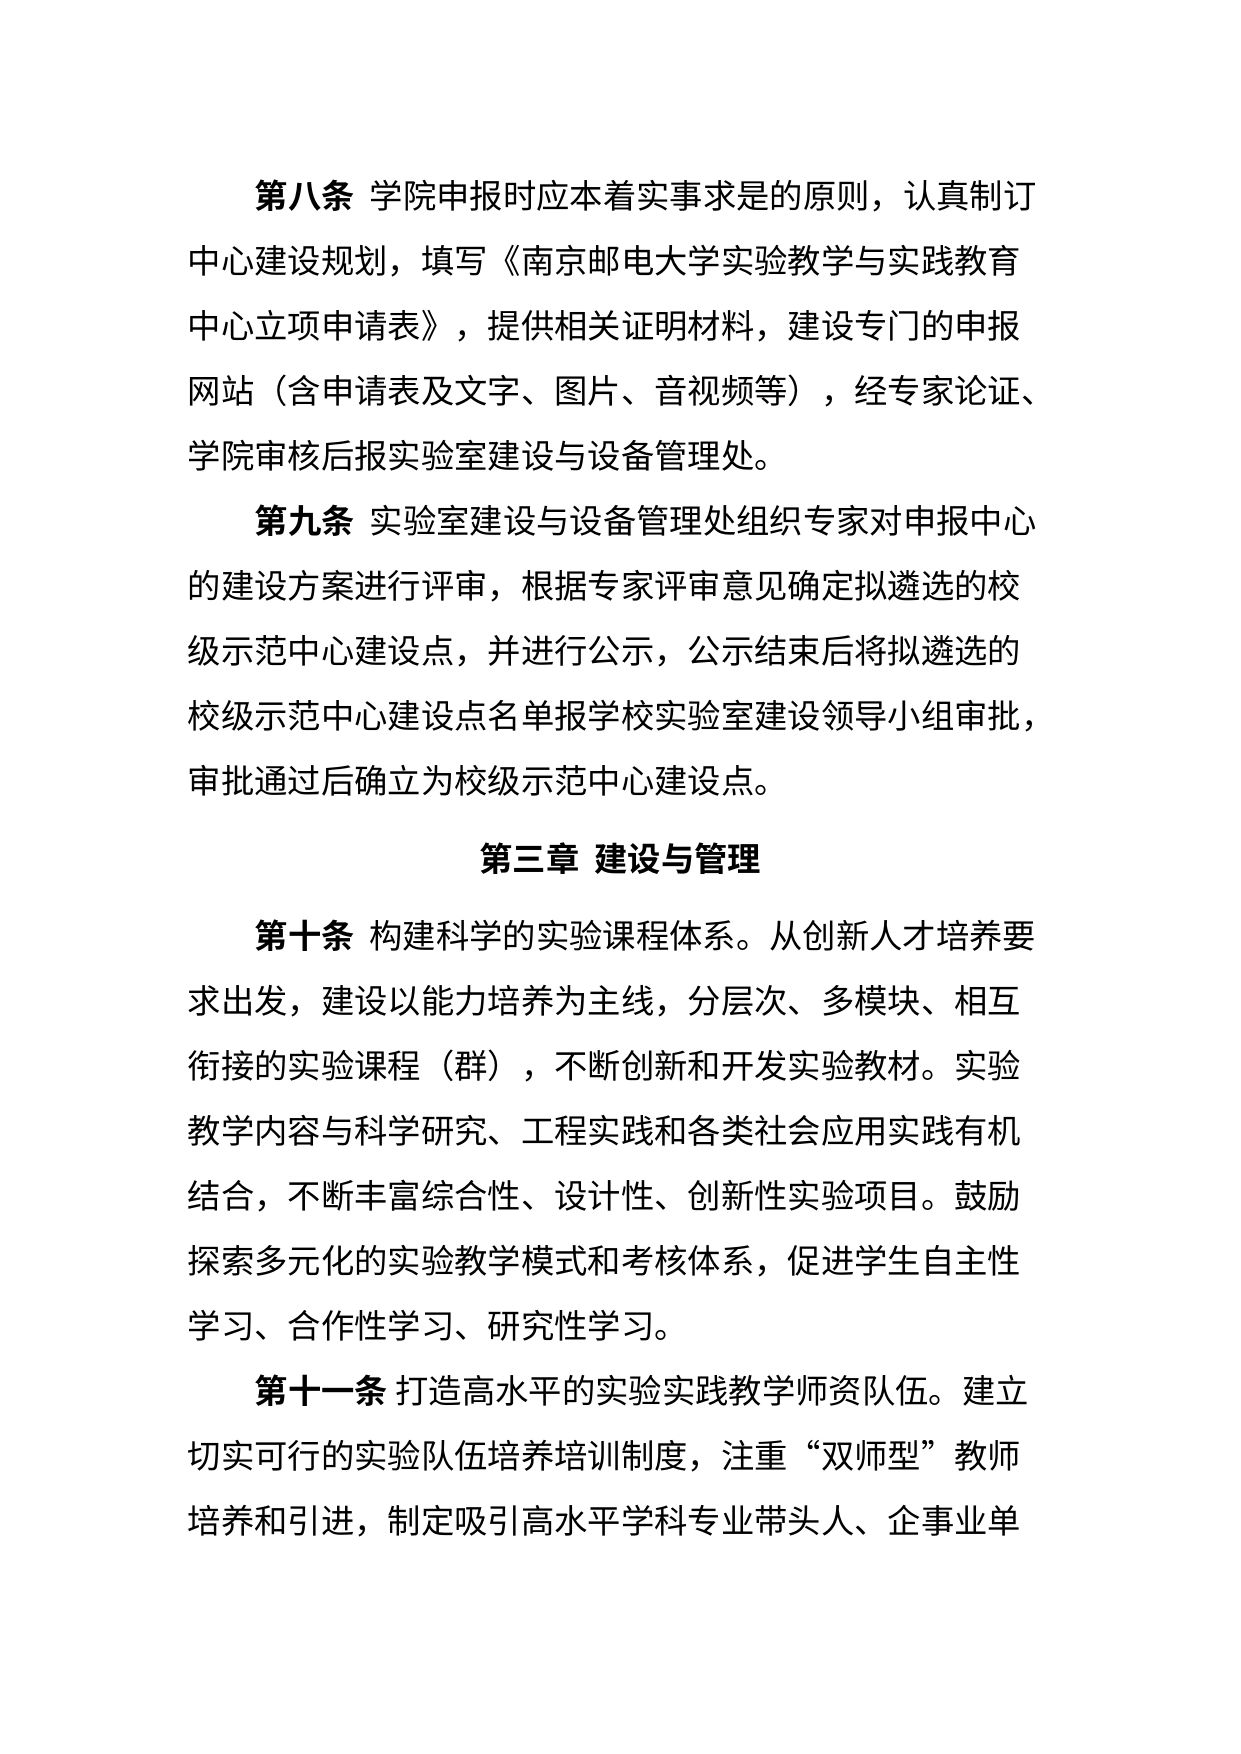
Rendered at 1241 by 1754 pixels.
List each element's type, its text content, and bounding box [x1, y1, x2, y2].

text 第九条 实验室建设与设备管理处组织专家对申报中心的建设方案进行评审，根据专家评审意见确定拟遴选的校级示范中心建设点，并进行公示，公示结束后将拟遴选的校级示范中心建设点名单报学校实验室建设领导小组审批，审批通过后确立为校级示范中心建设点。 [187, 487, 1053, 812]
text 第八条 学院申报时应本着实事求是的原则，认真制订中心建设规划，填写《南京邮电大学实验教学与实践教育中心立项申请表》，提供相关证明材料，建设专门的申报网站（含申请表及文字、图片、音视频等），经专家论证、学院审核后报实验室建设与设备管理处。 [187, 162, 1053, 487]
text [187, 1357, 1053, 1552]
text 第三章 建设与管理 [187, 824, 1053, 889]
text 第十条 构建科学的实验课程体系。从创新人才培养要求出发，建设以能力培养为主线，分层次、多模块、相互衔接的实验课程（群），不断创新和开发实验教材。实验教学内容与科学研究、工程实践和各类社会应用实践有机结合，不断丰富综合性、设计性、创新性实验项目。鼓励探索多元化的实验教学模式和考核体系，促进学生自主性学习、合作性学习、研究性学习。 [187, 902, 1053, 1357]
